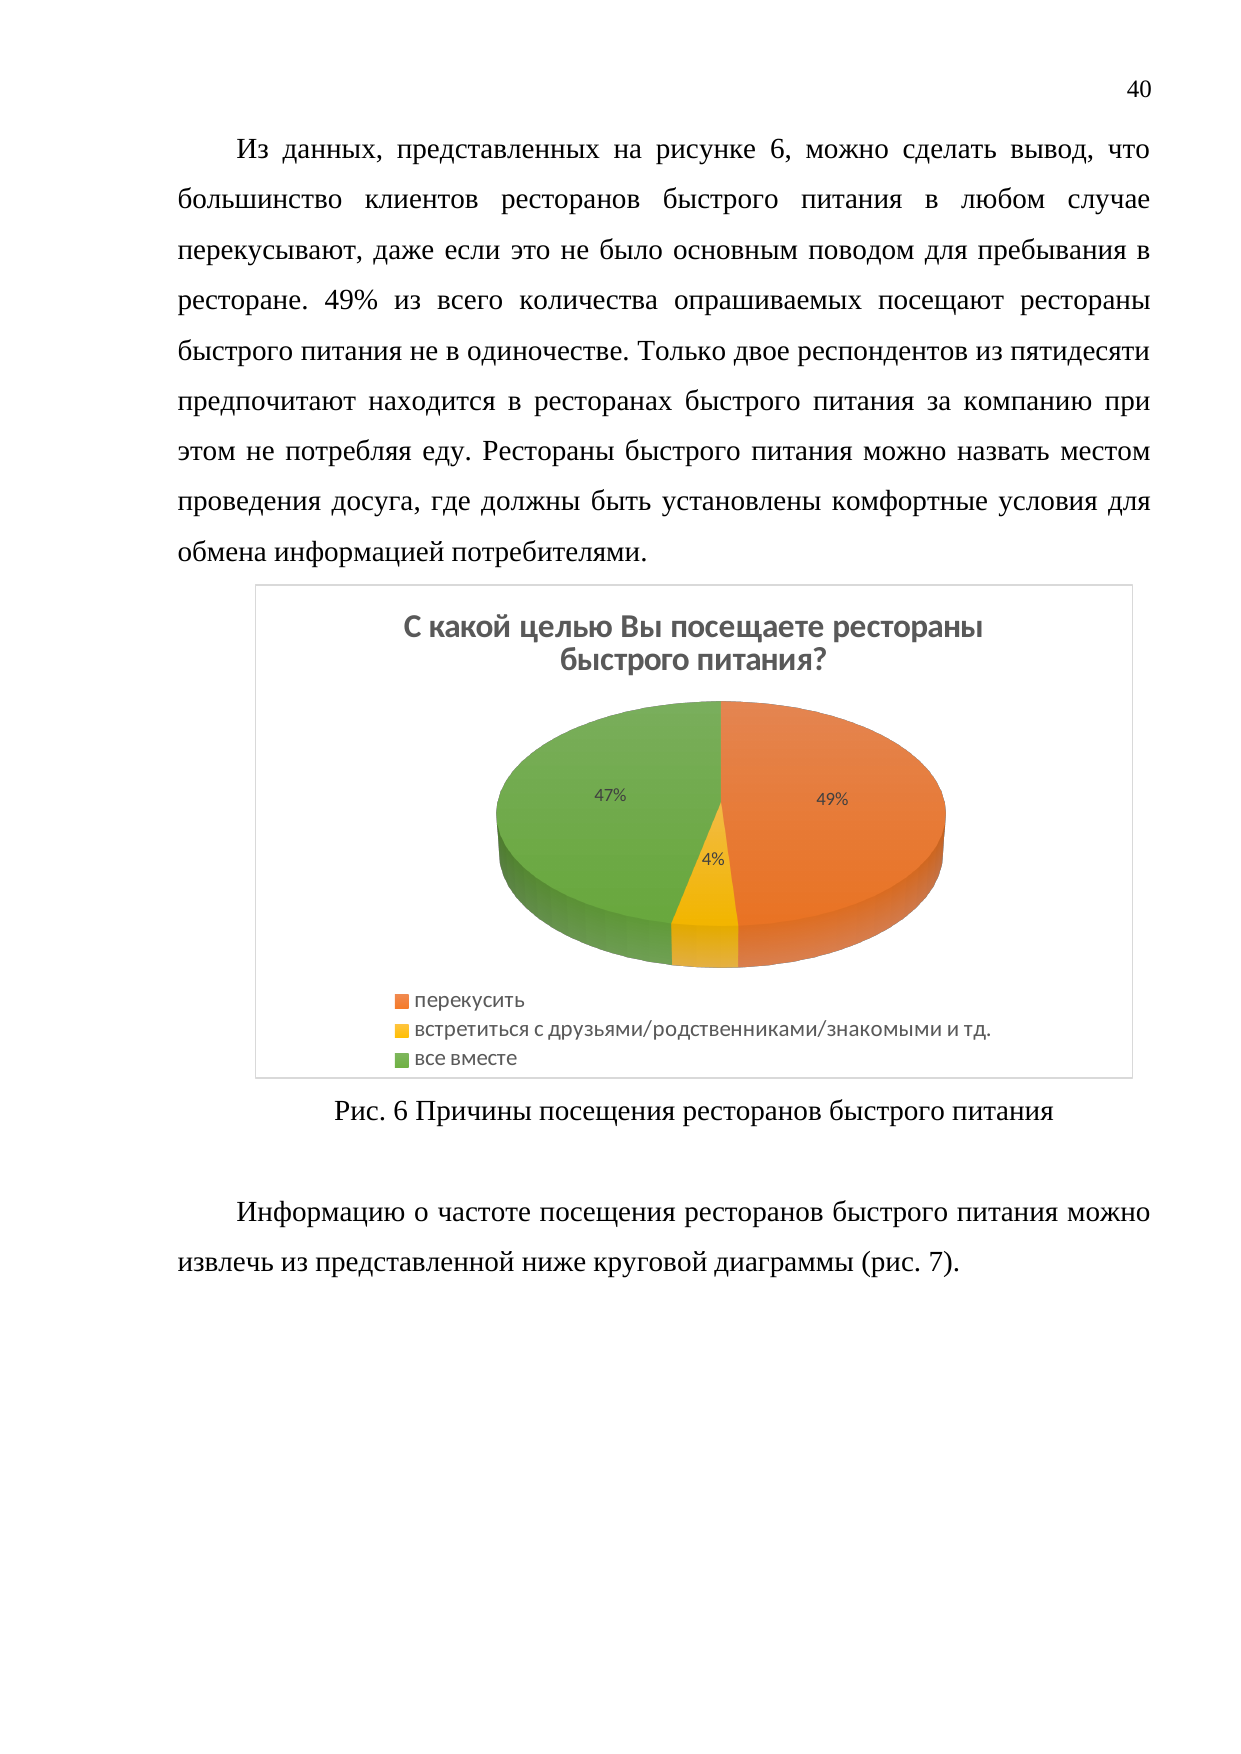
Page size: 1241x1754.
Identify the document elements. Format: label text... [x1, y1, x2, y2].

text Рис. 6 Причины посещения ресторанов быстрого питания [177, 1093, 1152, 1127]
text Информацию о частоте посещения ресторанов быстрого питания можно извлечь из представленной ниже круговой диаграммы (рис. 7). [177, 1194, 1152, 1278]
text Из данных, представленных на рисунке 6, можно сделать вывод, что большинство клиентов ресторанов быстрого питания в любом случае перекусывают, даже если это не было основным поводом для пребывания в ресторане. 49% из всего количества опрашиваемых посещают рестораны быстрого питания не в одиночестве. Только двое респондентов из пятидесяти предпочитают находится в ресторанах быстрого питания за компанию при этом не потребляя еду. Рестораны быстрого питания можно назвать местом проведения досуга, где должны быть установлены комфортные условия для обмена информацией потребителями. [177, 131, 1152, 567]
